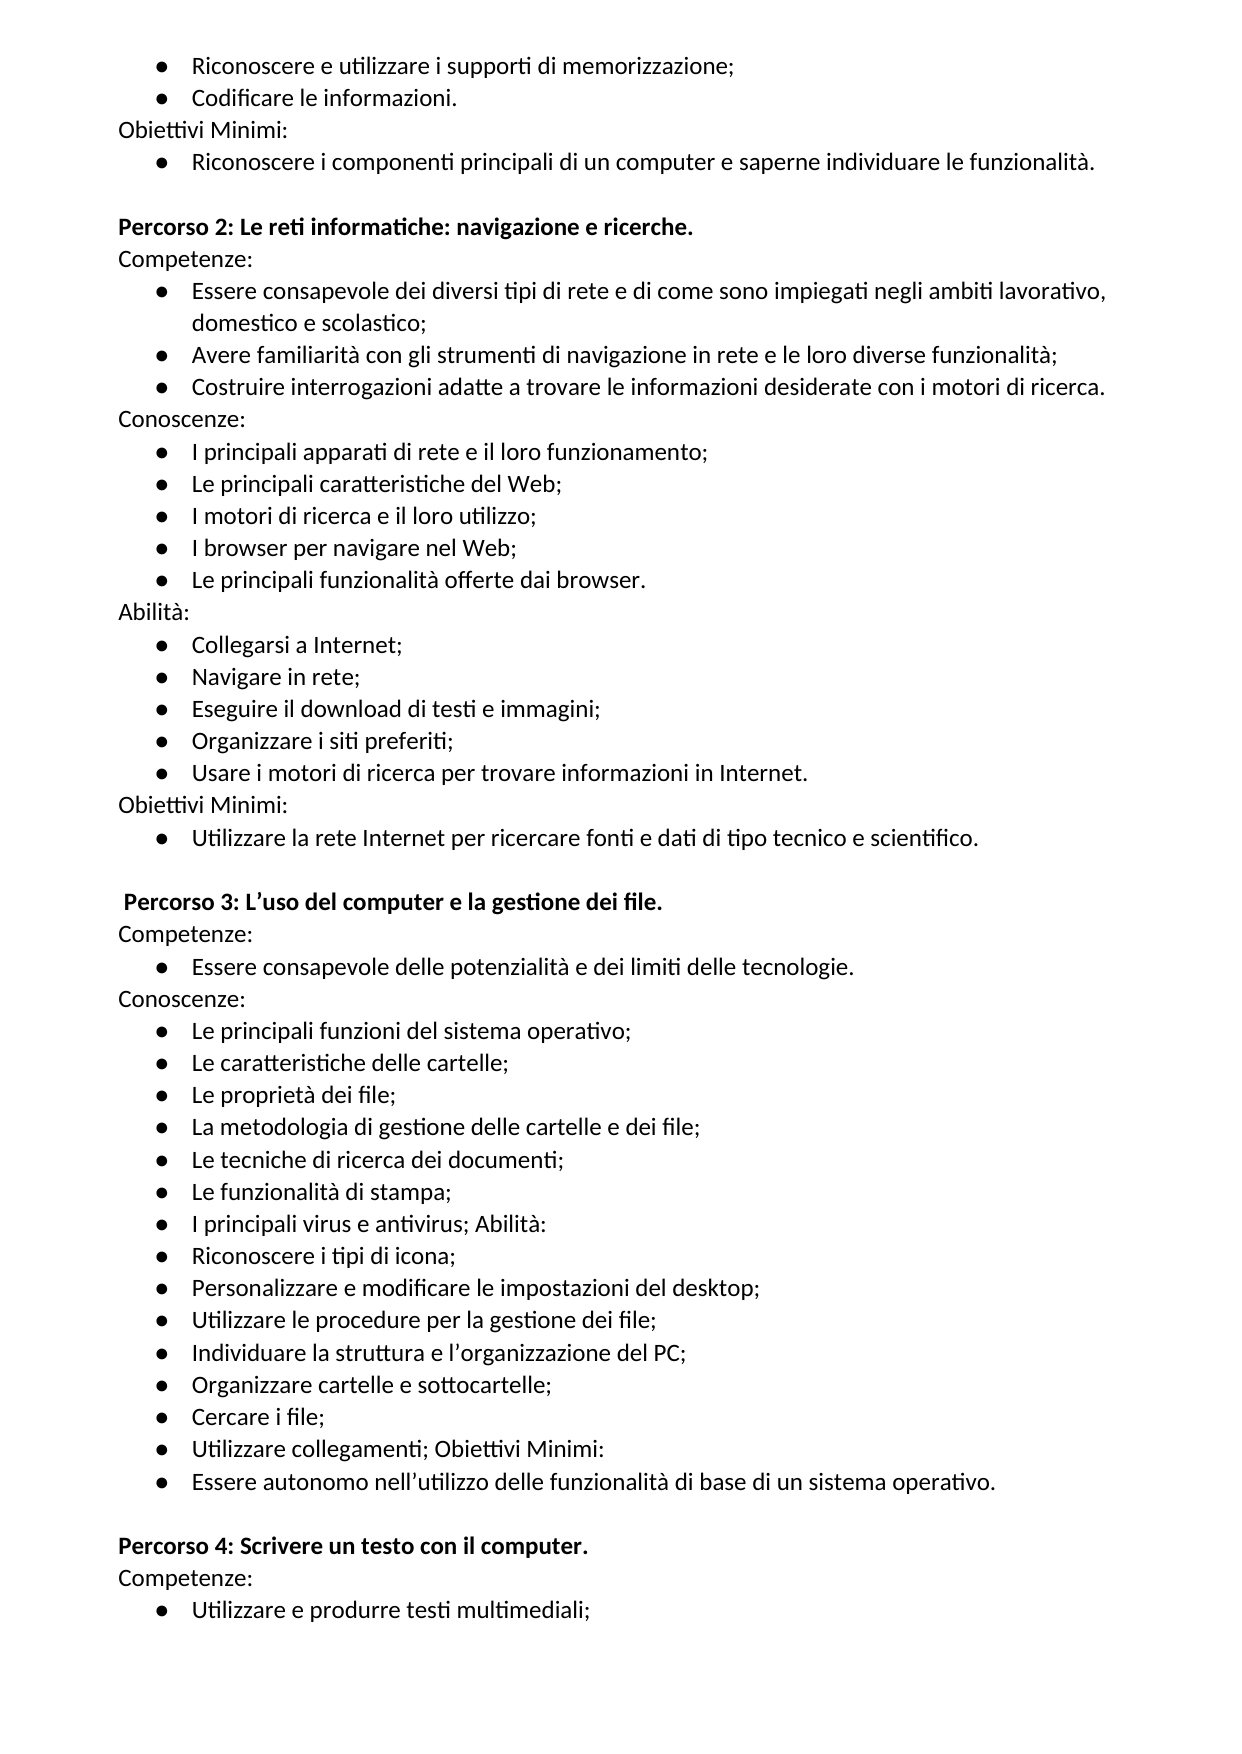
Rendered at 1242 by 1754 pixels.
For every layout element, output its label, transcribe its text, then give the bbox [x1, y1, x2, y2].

list Le principali caratteristiche del Web; [154, 468, 1117, 498]
list Avere familiarità con gli strumenti di navigazione in rete e le loro diverse funzionalità; [154, 339, 1117, 369]
list Cercare i file; [154, 1401, 1117, 1432]
list Navigare in rete; [154, 661, 1117, 691]
list Usare i motori di ricerca per trovare informazioni in Internet. [154, 757, 1117, 788]
text Competenze: [118, 243, 1117, 273]
list I motori di ricerca e il loro utilizzo; [154, 500, 1117, 531]
text Competenze: [118, 918, 1117, 949]
text Obiettivi Minimi: [118, 114, 1117, 145]
list Riconoscere e utilizzare i supporti di memorizzazione; [154, 50, 1117, 80]
list Organizzare cartelle e sottocartelle; [154, 1369, 1117, 1399]
text Percorso 4: Scrivere un testo con il computer. [118, 1530, 1117, 1561]
list Essere autonomo nell’utilizzo delle funzionalità di base di un sistema operativo. [154, 1466, 1117, 1496]
list Utilizzare le procedure per la gestione dei file; [154, 1305, 1117, 1335]
list Collegarsi a Internet; [154, 629, 1117, 659]
list Le principali funzionalità offerte dai browser. [154, 564, 1117, 595]
list Le caratteristiche delle cartelle; [154, 1047, 1117, 1078]
list Utilizzare e produrre testi multimediali; [154, 1594, 1117, 1625]
list Le principali funzioni del sistema operativo; [154, 1015, 1117, 1046]
list Le tecniche di ricerca dei documenti; [154, 1144, 1117, 1174]
list Costruire interrogazioni adatte a trovare le informazioni desiderate con i motori di ricerca. [154, 371, 1117, 402]
list Riconoscere i tipi di icona; [154, 1240, 1117, 1271]
list Codificare le informazioni. [154, 82, 1117, 113]
list Eseguire il download di testi e immagini; [154, 693, 1117, 724]
text Conoscenze: [118, 983, 1117, 1013]
list Essere consapevole delle potenzialità e dei limiti delle tecnologie. [154, 951, 1117, 981]
list I principali apparati di rete e il loro funzionamento; [154, 436, 1117, 466]
list I principali virus e antivirus; Abilità: [154, 1208, 1117, 1239]
list Essere consapevole dei diversi tipi di rete e di come sono impiegati negli ambiti lavorativo, domestico e scolastico; [154, 275, 1117, 337]
list Organizzare i siti preferiti; [154, 725, 1117, 756]
list Riconoscere i componenti principali di un computer e saperne individuare le funzionalità. [154, 146, 1117, 177]
text Obiettivi Minimi: [118, 790, 1117, 820]
list Utilizzare collegamenti; Obiettivi Minimi: [154, 1433, 1117, 1464]
list La metodologia di gestione delle cartelle e dei file; [154, 1112, 1117, 1142]
list I browser per navigare nel Web; [154, 532, 1117, 563]
list Individuare la struttura e l’organizzazione del PC; [154, 1337, 1117, 1367]
text Competenze: [118, 1562, 1117, 1593]
text Percorso 2: Le reti informatiche: navigazione e ricerche. [118, 211, 1117, 241]
list Personalizzare e modificare le impostazioni del desktop; [154, 1272, 1117, 1303]
text Conoscenze: [118, 403, 1117, 434]
text Percorso 3: L’uso del computer e la gestione dei file. [118, 886, 1117, 917]
list Le proprietà dei file; [154, 1079, 1117, 1110]
text Abilità: [118, 597, 1117, 627]
list Utilizzare la rete Internet per ricercare fonti e dati di tipo tecnico e scientifico. [154, 822, 1117, 852]
list Le funzionalità di stampa; [154, 1176, 1117, 1206]
